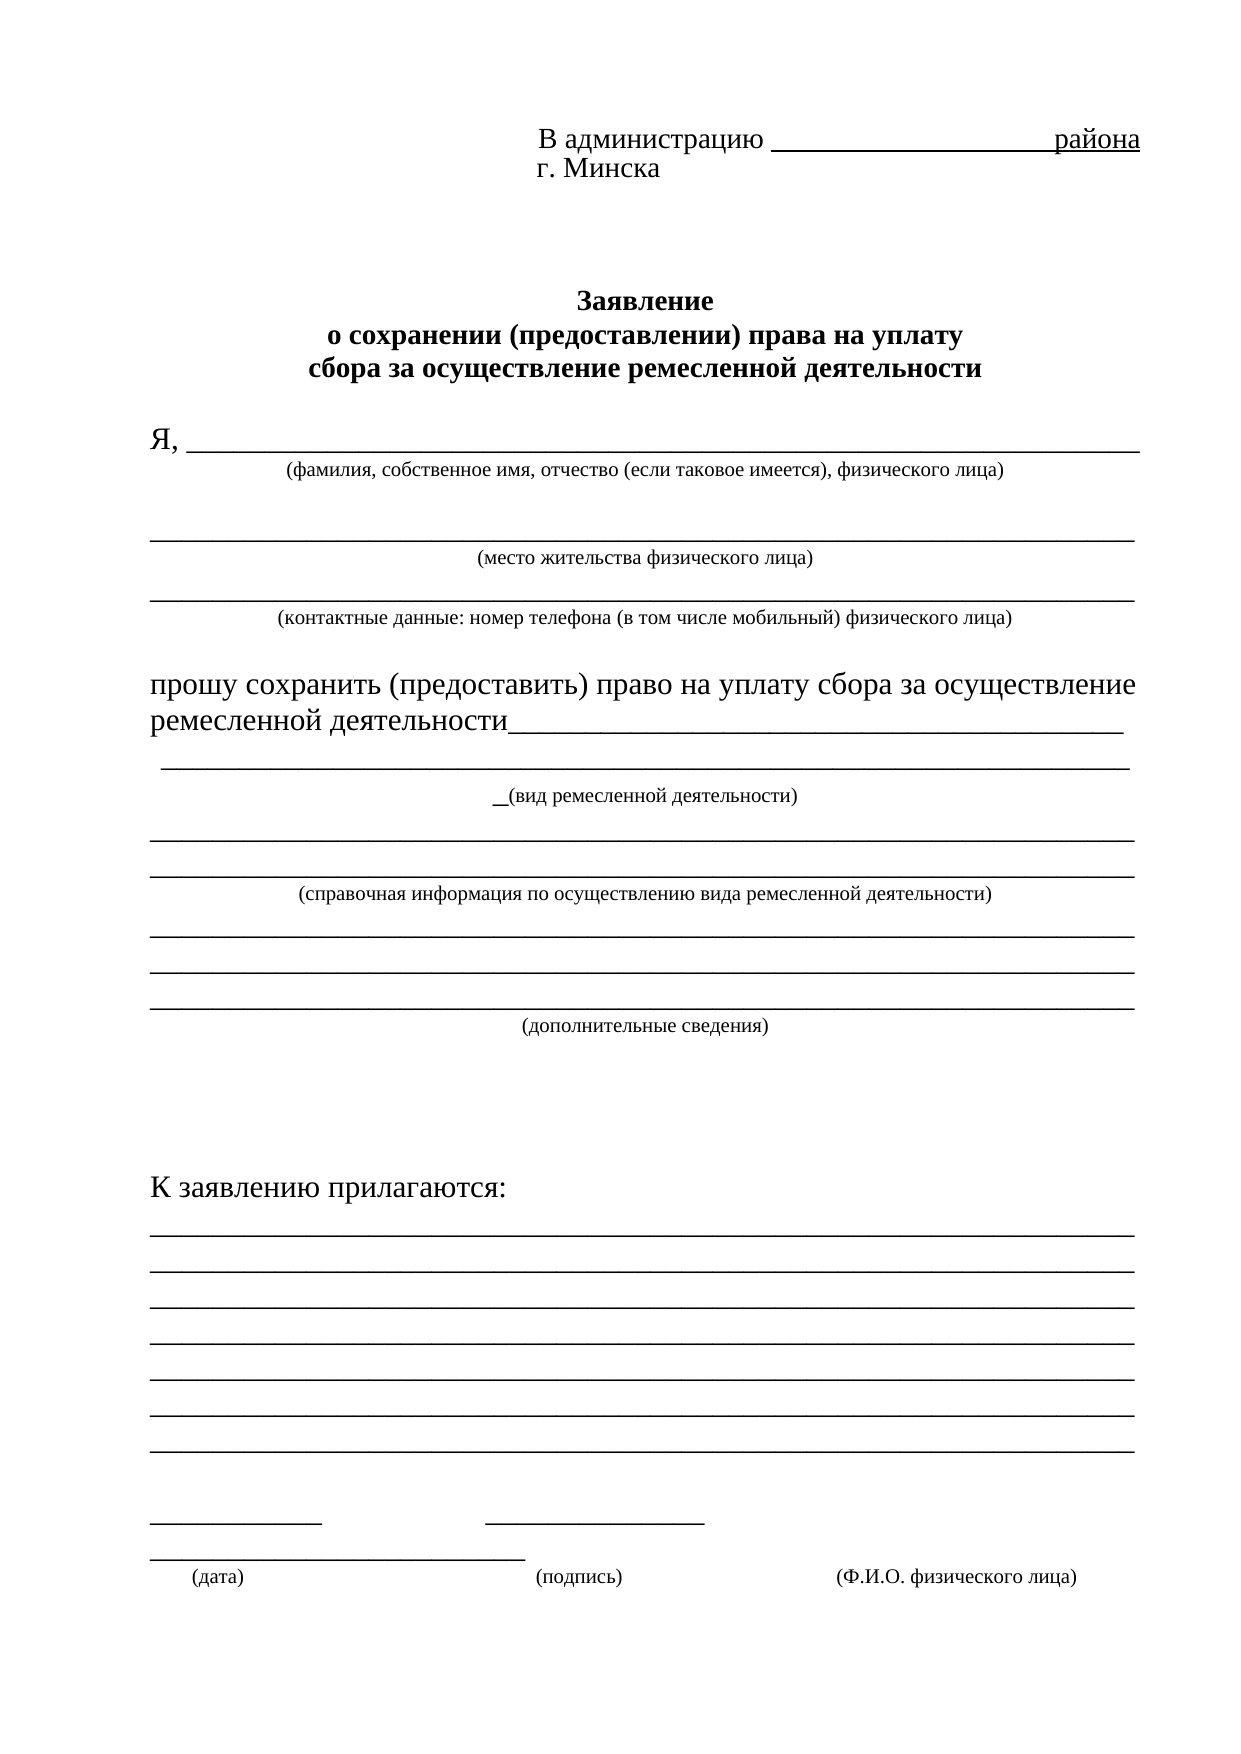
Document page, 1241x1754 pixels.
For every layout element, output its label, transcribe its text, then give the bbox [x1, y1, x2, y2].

text ___________ ______________ ________________________ [150, 1492, 1140, 1564]
text (место жительства физического лица) [150, 545, 1140, 569]
text о сохранении (предоставлении) права на уплату [150, 317, 1140, 351]
text ______________________________________________________________________________________________________________________________ [150, 941, 1140, 1013]
text К заявлению прилагаются: [150, 1169, 1140, 1204]
text _______________________________________________________________ [150, 509, 1140, 545]
text _______________________________________________________________ [150, 905, 1140, 941]
text Заявление [150, 284, 1140, 317]
text (фамилия, собственное имя, отчество (если таковое имеется), физического лица) [150, 456, 1140, 481]
text _______________________________________________________________(вид ремесленной деятельности) [150, 737, 1140, 809]
text (контактные данные: номер телефона (в том числе мобильный) физического лица) [150, 605, 1140, 629]
text _________________________________________________________________________________________________________________________________________________________________________________________________________________________________________________________________________________________________________________________________________________________________________________________________________________________________________________________ [150, 1204, 1140, 1456]
text ______________________________________________________________________________________________________________________________ [150, 809, 1140, 881]
text _______________________________________________________________ [150, 569, 1140, 605]
text (дата) (подпись) (Ф.И.О. физического лица) [150, 1564, 1140, 1588]
text Я, _____________________________________________________________ [150, 421, 1140, 456]
text (дополнительные сведения) [150, 1013, 1140, 1037]
text (справочная информация по осуществлению вида ремесленной деятельности) [150, 881, 1140, 905]
text В администрацию __________________ района [150, 125, 1140, 154]
text прошу сохранить (предоставить) право на уплату сбора за осуществление ремесленной деятельности [150, 665, 1140, 737]
text сбора за осуществление ремесленной деятельности [150, 351, 1140, 384]
text г. Минска [150, 154, 1140, 183]
